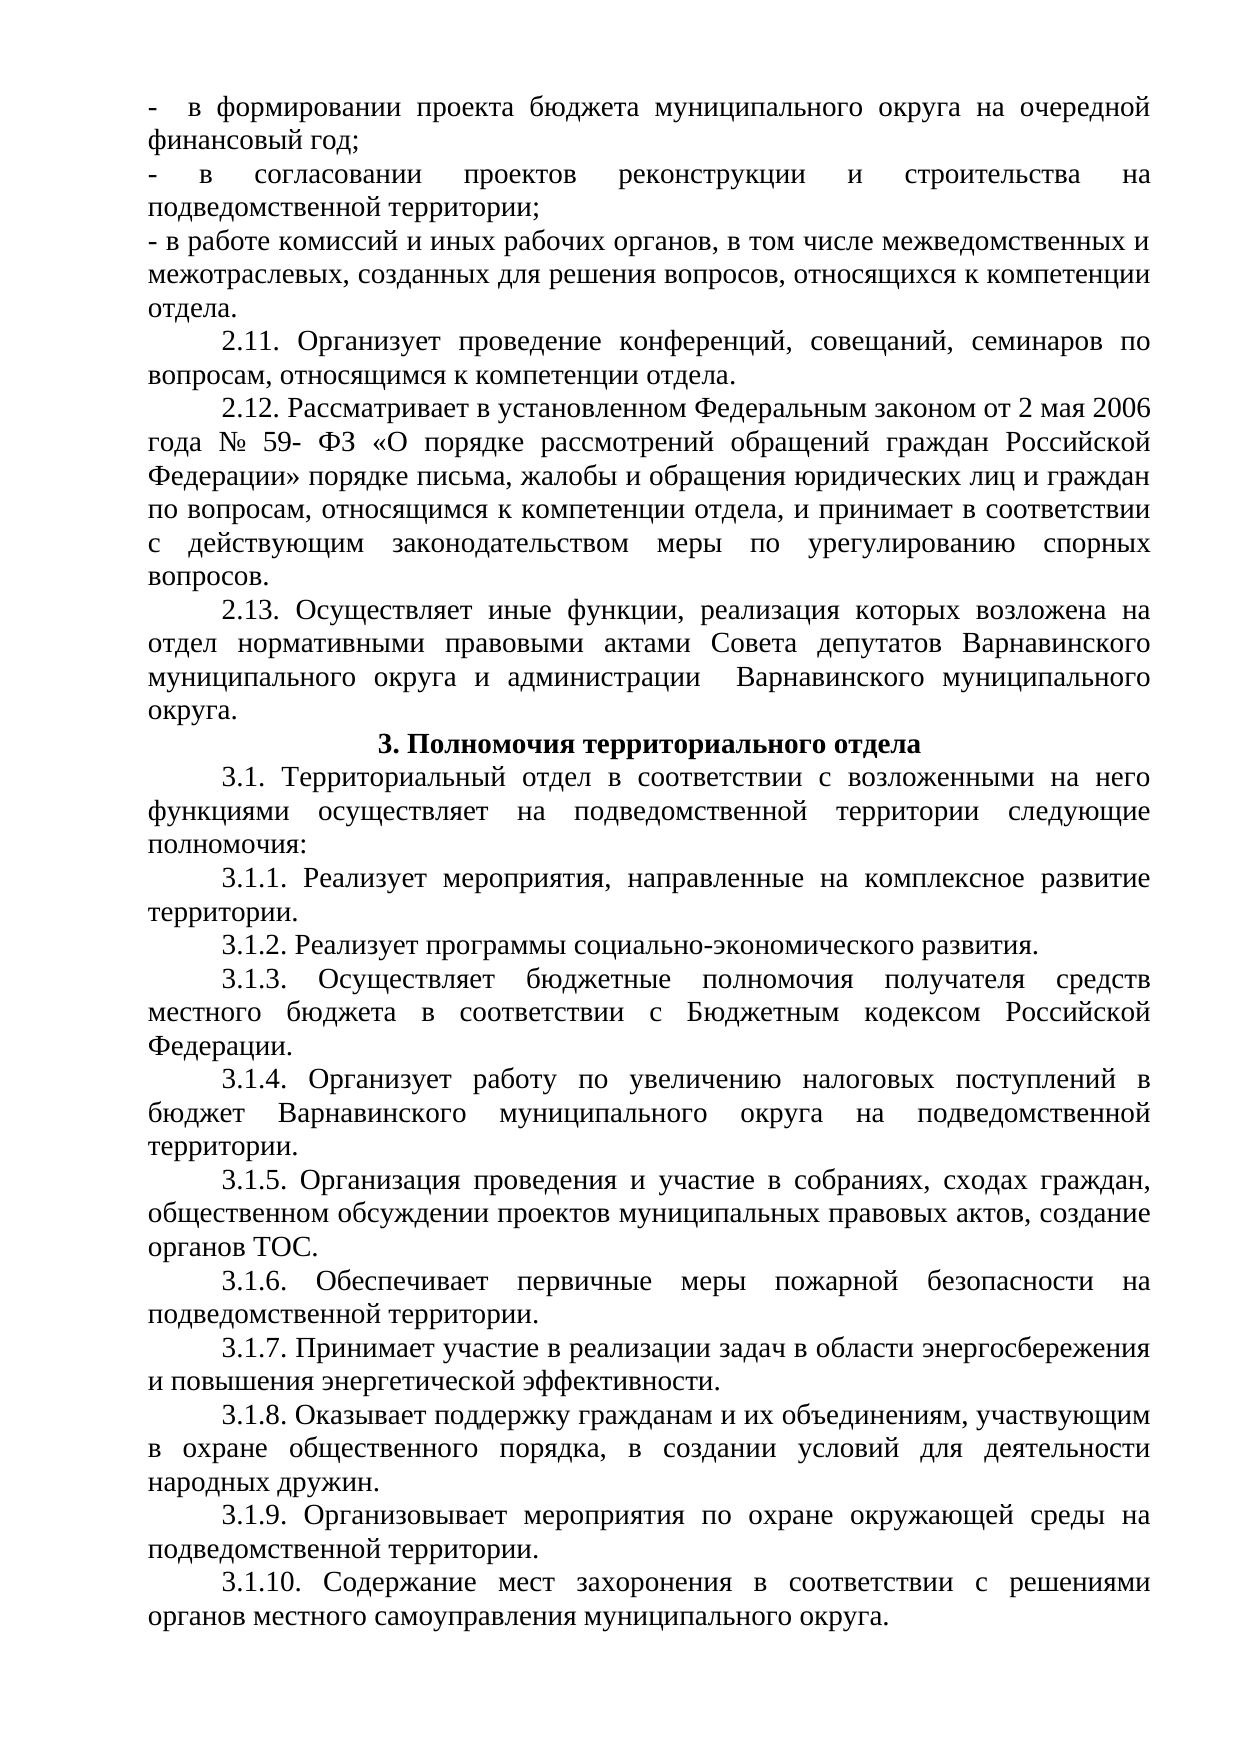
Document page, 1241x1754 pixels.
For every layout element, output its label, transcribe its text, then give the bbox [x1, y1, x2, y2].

text 3.1.5. Организация проведения и участие в собраниях, сходах граждан, общественном обсуждении проектов муниципальных правовых актов, создание органов ТОС. [148, 1162, 1152, 1263]
text 3. Полномочия территориального отдела [148, 726, 1152, 759]
text 3.1.8. Оказывает поддержку гражданам и их объединениям, участвующим в охране общественного порядка, в создании условий для деятельности народных дружин. [148, 1397, 1152, 1497]
text - в работе комиссий и иных рабочих органов, в том числе межведомственных и межотраслевых, созданных для решения вопросов, относящихся к компетенции отдела. [148, 223, 1152, 323]
text 3.1.4. Организует работу по увеличению налоговых поступлений в бюджет Варнавинского муниципального округа на подведомственной территории. [148, 1061, 1152, 1162]
text 3.1.3. Осуществляет бюджетные полномочия получателя средств местного бюджета в соответствии с Бюджетным кодексом Российской Федерации. [148, 961, 1152, 1061]
text 2.13. Осуществляет иные функции, реализация которых возложена на отдел нормативными правовыми актами Совета депутатов Варнавинского муниципального округа и администрации Варнавинского муниципального округа. [148, 592, 1152, 726]
text 2.11. Организует проведение конференций, совещаний, семинаров по вопросам, относящимся к компетенции отдела. [148, 323, 1152, 391]
text 3.1.9. Организовывает мероприятия по охране окружающей среды на подведомственной территории. [148, 1497, 1152, 1564]
text 3.1.2. Реализует программы социально-экономического развития. [148, 927, 1152, 961]
text 3.1. Территориальный отдел в соответствии с возложенными на него функциями осуществляет на подведомственной территории следующие полномочия: [148, 759, 1152, 860]
text 3.1.1. Реализует мероприятия, направленные на комплексное развитие территории. [148, 860, 1152, 927]
text - в согласовании проектов реконструкции и строительства на подведомственной территории; [148, 156, 1152, 223]
text 2.12. Рассматривает в установленном Федеральным законом от 2 мая 2006 года № 59- ФЗ «О порядке рассмотрений обращений граждан Российской Федерации» порядке письма, жалобы и обращения юридических лиц и граждан по вопросам, относящимся к компетенции отдела, и принимает в соответствии с действующим законодательством меры по урегулированию спорных вопросов. [148, 391, 1152, 592]
text 3.1.6. Обеспечивает первичные меры пожарной безопасности на подведомственной территории. [148, 1263, 1152, 1330]
text 3.1.7. Принимает участие в реализации задач в области энергосбережения и повышения энергетической эффективности. [148, 1330, 1152, 1397]
text - в формировании проекта бюджета муниципального округа на очередной финансовый год; [148, 89, 1152, 156]
text 3.1.10. Содержание мест захоронения в соответствии с решениями органов местного самоуправления муниципального округа. [148, 1564, 1152, 1632]
